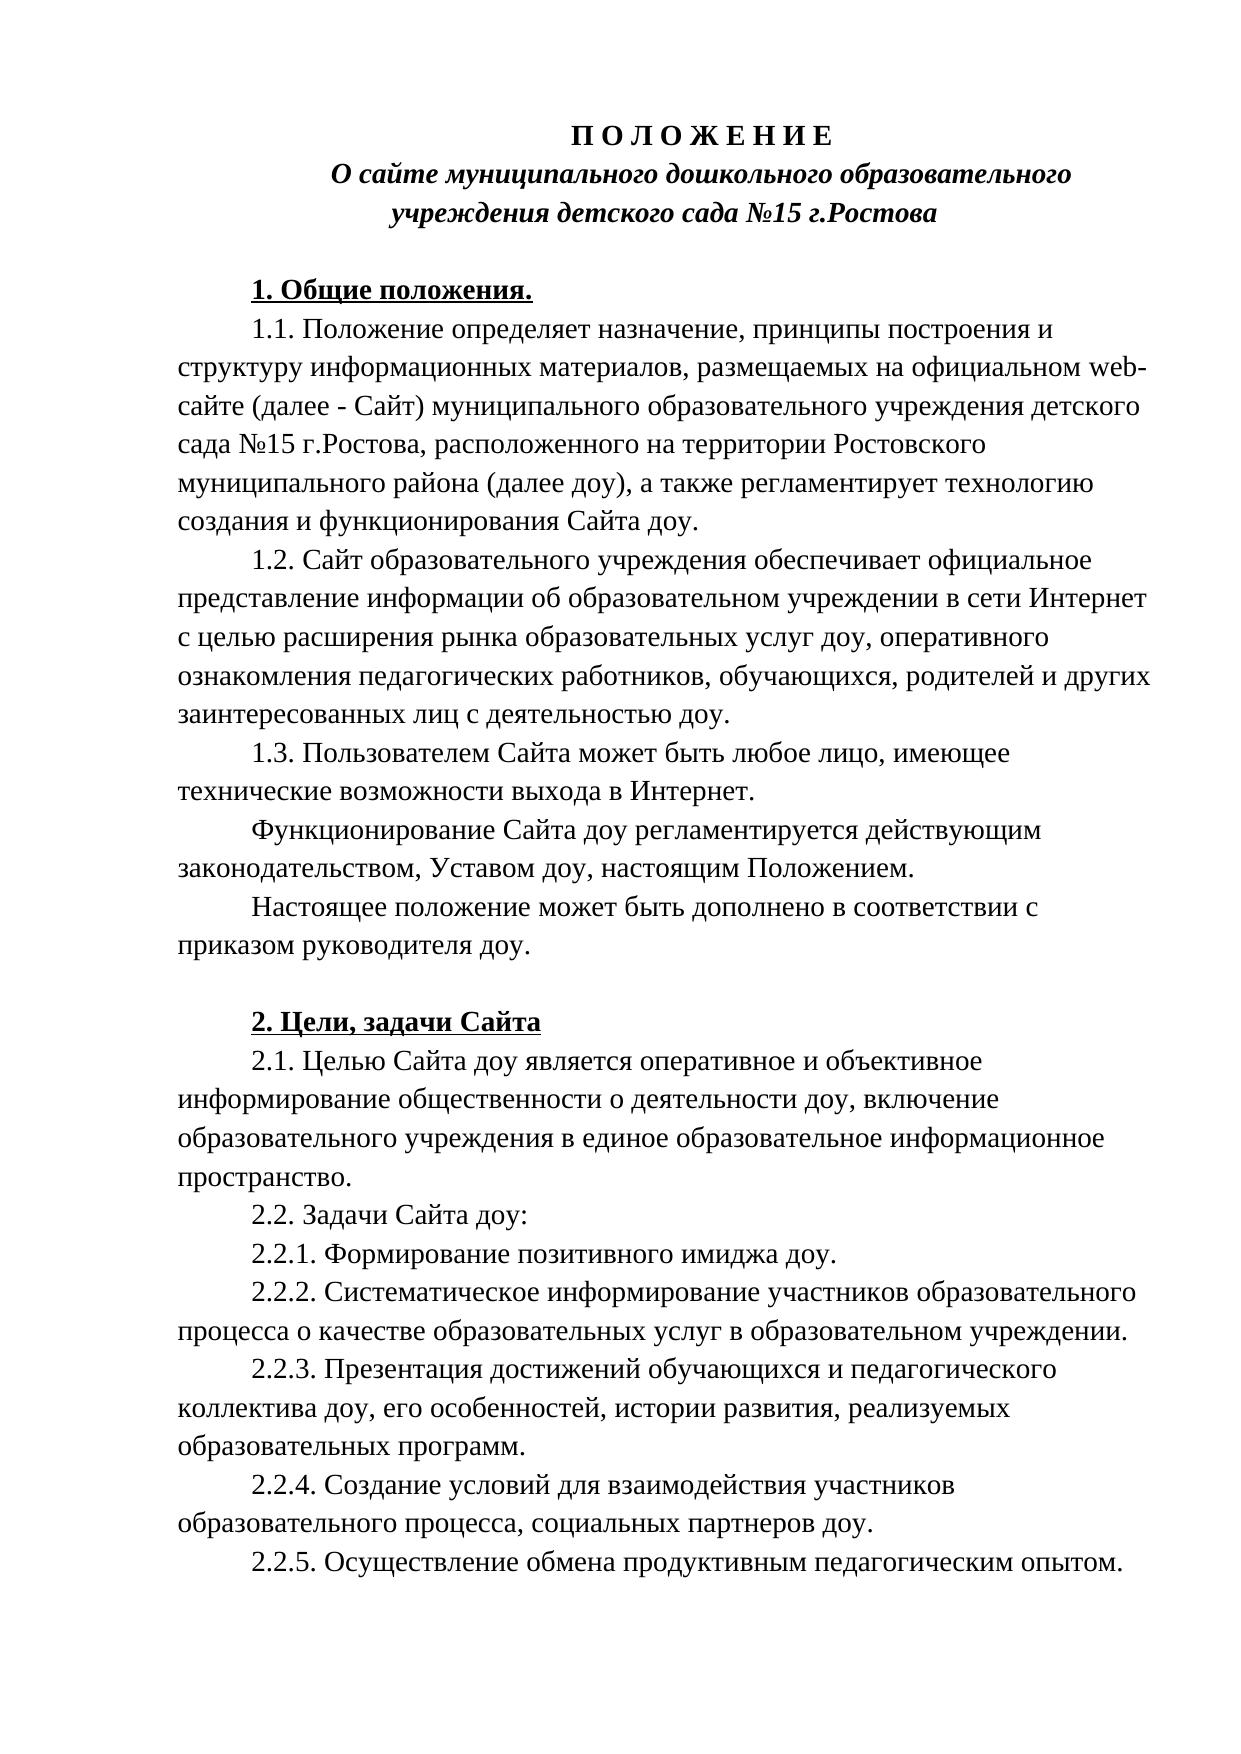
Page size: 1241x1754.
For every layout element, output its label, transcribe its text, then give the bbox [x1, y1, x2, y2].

text 2. Цели, задачи Сайта [177, 1004, 1152, 1038]
text 1.2. Сайт образовательного учреждения обеспечивает официальное представление информации об образовательном учреждении в сети Интернет с целью расширения рынка образовательных услуг доу, оперативного ознакомления педагогических работников, обучающихся, родителей и других заинтересованных лиц с деятельностью доу. [177, 542, 1152, 730]
text О сайте муниципального дошкольного образовательного учреждения детского сада №15 г.Ростова [177, 157, 1152, 229]
text 2.2.5. Осуществление обмена продуктивным педагогическим опытом. [177, 1544, 1152, 1578]
text 2.2.1. Формирование позитивного имиджа доу. [177, 1236, 1152, 1269]
text Функционирование Сайта доу регламентируется действующим законодательством, Уставом доу, настоящим Положением. [177, 812, 1152, 884]
text 1. Общие положения. [177, 272, 1152, 306]
text 2.2.2. Систематическое информирование участников образовательного процесса о качестве образовательных услуг в образовательном учреждении. [177, 1274, 1152, 1346]
text 2.2.4. Создание условий для взаимодействия участников образовательного процесса, социальных партнеров доу. [177, 1467, 1152, 1539]
text П О Л О Ж Е Н И Е [177, 118, 1152, 152]
text Настоящее положение может быть дополнено в соответствии с приказом руководителя доу. [177, 889, 1152, 961]
text 2.1. Целью Сайта доу является оперативное и объективное информирование общественности о деятельности доу, включение образовательного учреждения в единое образовательное информационное пространство. [177, 1043, 1152, 1192]
text 2.2. Задачи Сайта доу: [177, 1197, 1152, 1231]
text 1.1. Положение определяет назначение, принципы построения и структуру информационных материалов, размещаемых на официальном web-сайте (далее - Сайт) муниципального образовательного учреждения детского сада №15 г.Ростова, расположенного на территории Ростовского муниципального района (далее доу), а также регламентирует технологию создания и функционирования Сайта доу. [177, 311, 1152, 537]
text 1.3. Пользователем Сайта может быть любое лицо, имеющее технические возможности выхода в Интернет. [177, 735, 1152, 807]
text 2.2.3. Презентация достижений обучающихся и педагогического коллектива доу, его особенностей, истории развития, реализуемых образовательных программ. [177, 1351, 1152, 1462]
